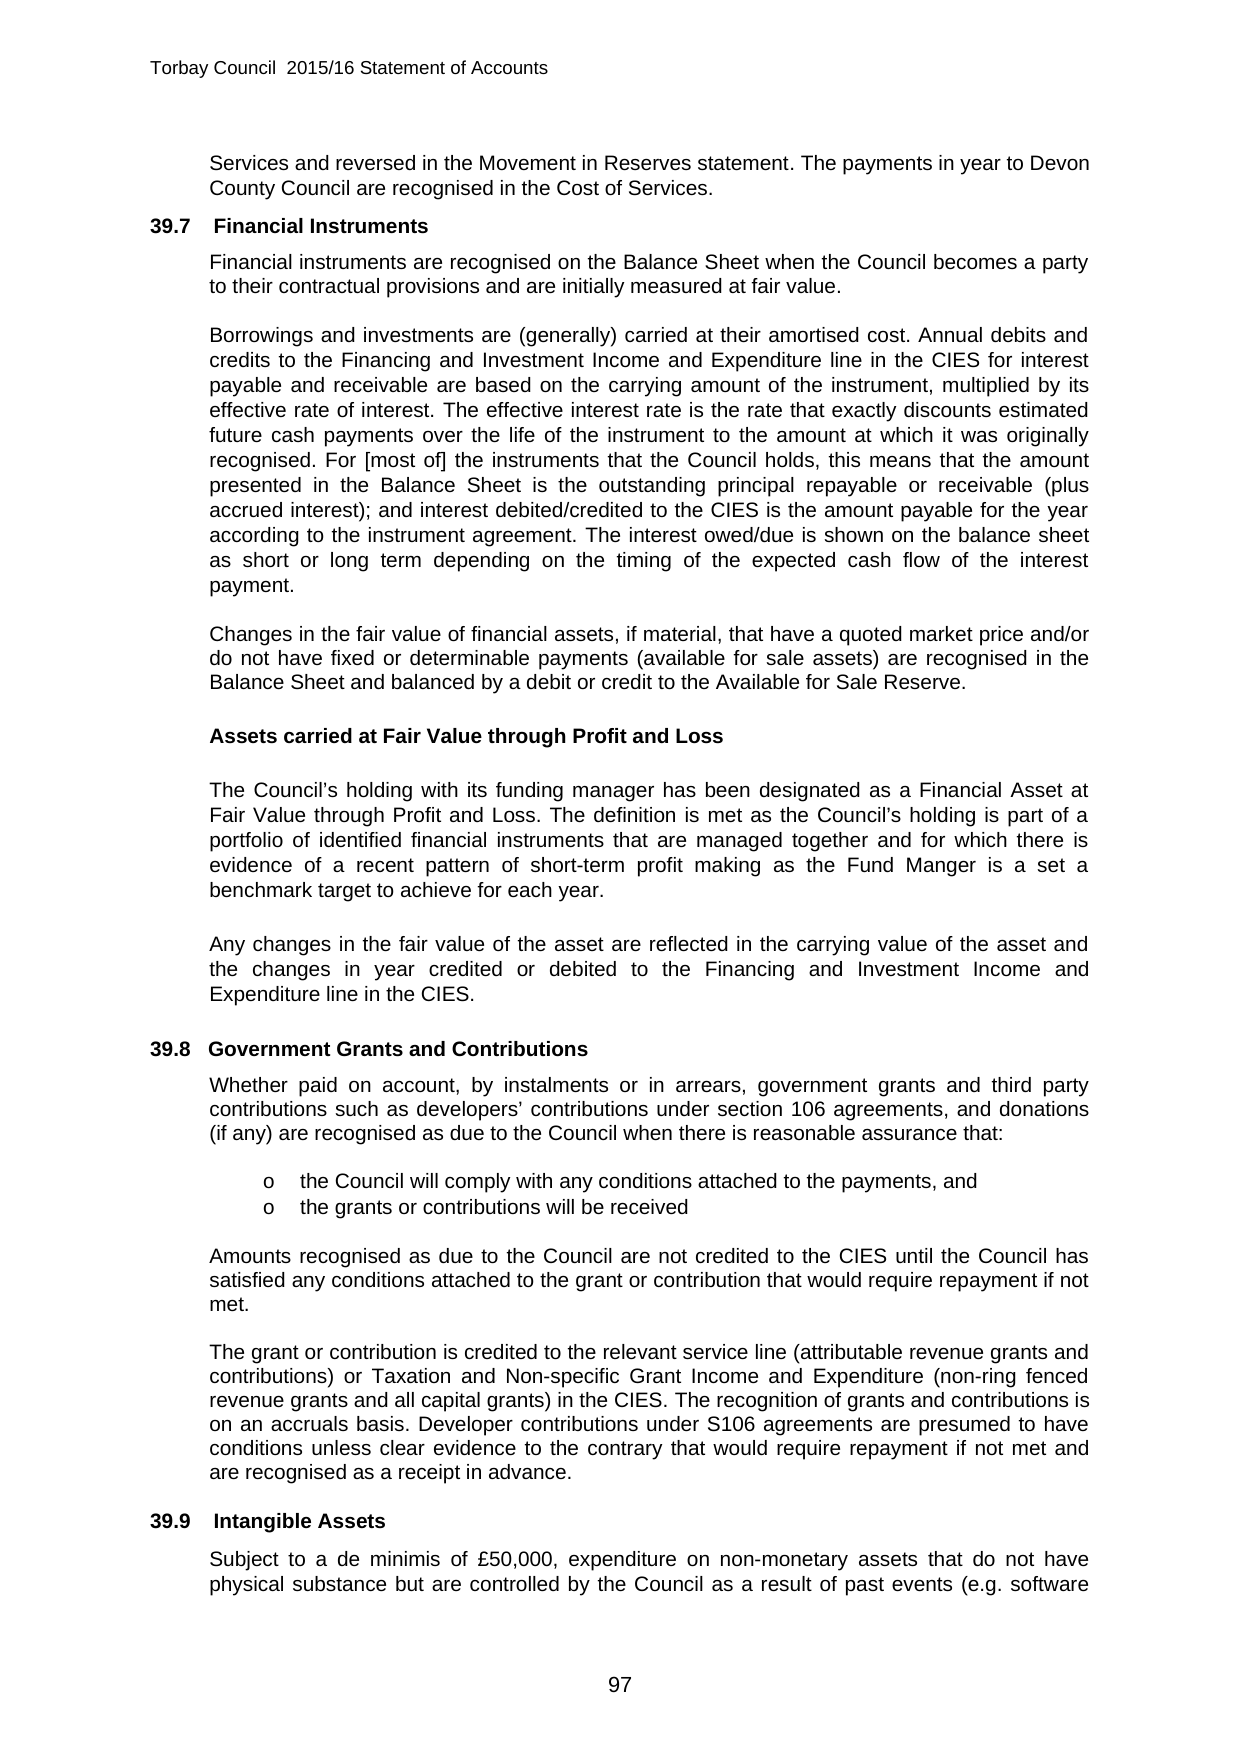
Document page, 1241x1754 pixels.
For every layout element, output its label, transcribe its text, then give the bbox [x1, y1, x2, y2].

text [209, 150, 1090, 200]
text Changes in the fair value of financial assets, if material, that have a quoted market price and/or do not have fixed or determinable payments (available for sale assets) are recognised in the Balance Sheet and balanced by a debit or credit to the Available for Sale Reserve. [209, 622, 1090, 694]
text Any changes in the fair value of the asset are reflected in the carrying value of the asset and the changes in year credited or debited to the Financing and Investment Income and Expenditure line in the CIES. [209, 931, 1090, 1006]
text Borrowings and investments are (generally) carried at their amortised cost. Annual debits and credits to the Financing and Investment Income and Expenditure line in the CIES for interest payable and receivable are based on the carrying amount of the instrument, multiplied by its effective rate of interest. The effective interest rate is the rate that exactly discounts estimated future cash payments over the life of the instrument to the amount at which it was originally recognised. For [most of] the instruments that the Council holds, this means that the amount presented in the Balance Sheet is the outstanding principal repayable or receivable (plus accrued interest); and interest debited/credited to the CIES is the amount payable for the year according to the instrument agreement. The interest owed/due is shown on the balance sheet as short or long term depending on the timing of the expected cash flow of the interest payment. [209, 322, 1090, 597]
text The Council’s holding with its funding manager has been designated as a Financial Asset at Fair Value through Profit and Loss. The definition is met as the Council’s holding is part of a portfolio of identified financial instruments that are managed together and for which there is evidence of a recent pattern of short-term profit making as the Fund Manger is a set a benchmark target to achieve for each year. [209, 777, 1090, 902]
text The grant or contribution is credited to the relevant service line (attributable revenue grants and contributions) or Taxation and Non-specific Grant Income and Expenditure (non-ring fenced revenue grants and all capital grants) in the CIES. The recognition of grants and contributions is on an accruals basis. Developer contributions under S106 agreements are presumed to have conditions unless clear evidence to the contrary that would require repayment if not met and are recognised as a receipt in advance. [209, 1340, 1090, 1484]
text Amounts recognised as due to the Council are not credited to the CIES until the Council has satisfied any conditions attached to the grant or contribution that would require repayment if not met. [209, 1244, 1090, 1316]
list the grants or contributions will be received [262, 1194, 1090, 1220]
text Assets carried at Fair Value through Profit and Loss [209, 723, 1090, 748]
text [209, 1545, 1090, 1595]
list the Council will comply with any conditions attached to the payments, and [262, 1169, 1090, 1194]
subtitle 39.7 Financial Instruments [150, 212, 1090, 237]
subtitle 39.8 Government Grants and Contributions [150, 1035, 1090, 1060]
text Whether paid on account, by instalments or in arrears, government grants and third party contributions such as developers’ contributions under section 106 agreements, and donations (if any) are recognised as due to the Council when there is reasonable assurance that: [209, 1073, 1090, 1145]
text Financial instruments are recognised on the Balance Sheet when the Council becomes a party to their contractual provisions and are initially measured at fair value. [209, 250, 1090, 298]
subtitle 39.9 Intangible Assets [150, 1508, 1090, 1533]
